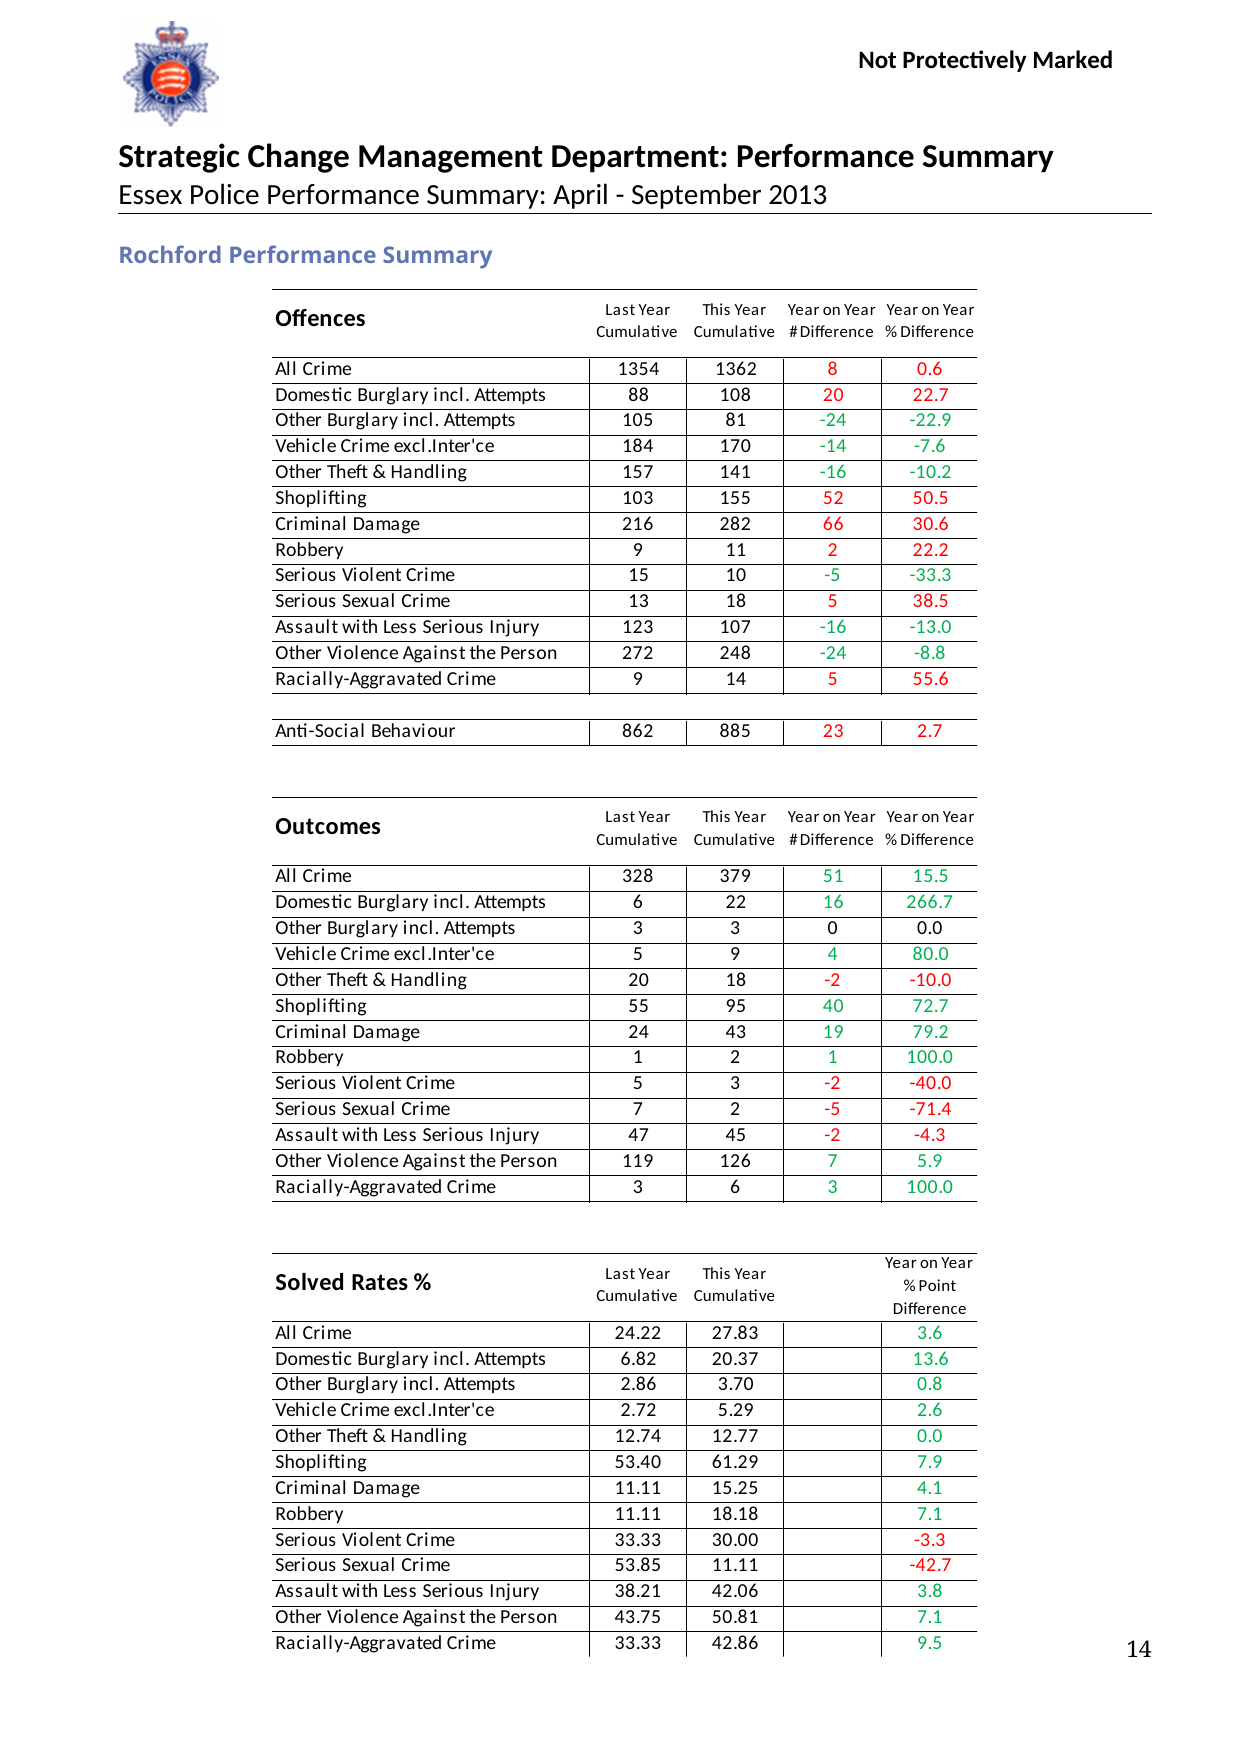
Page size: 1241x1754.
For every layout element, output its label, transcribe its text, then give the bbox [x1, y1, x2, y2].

picture [121, 21, 218, 125]
subtitle Rochford Performance Summary [118, 238, 1152, 270]
